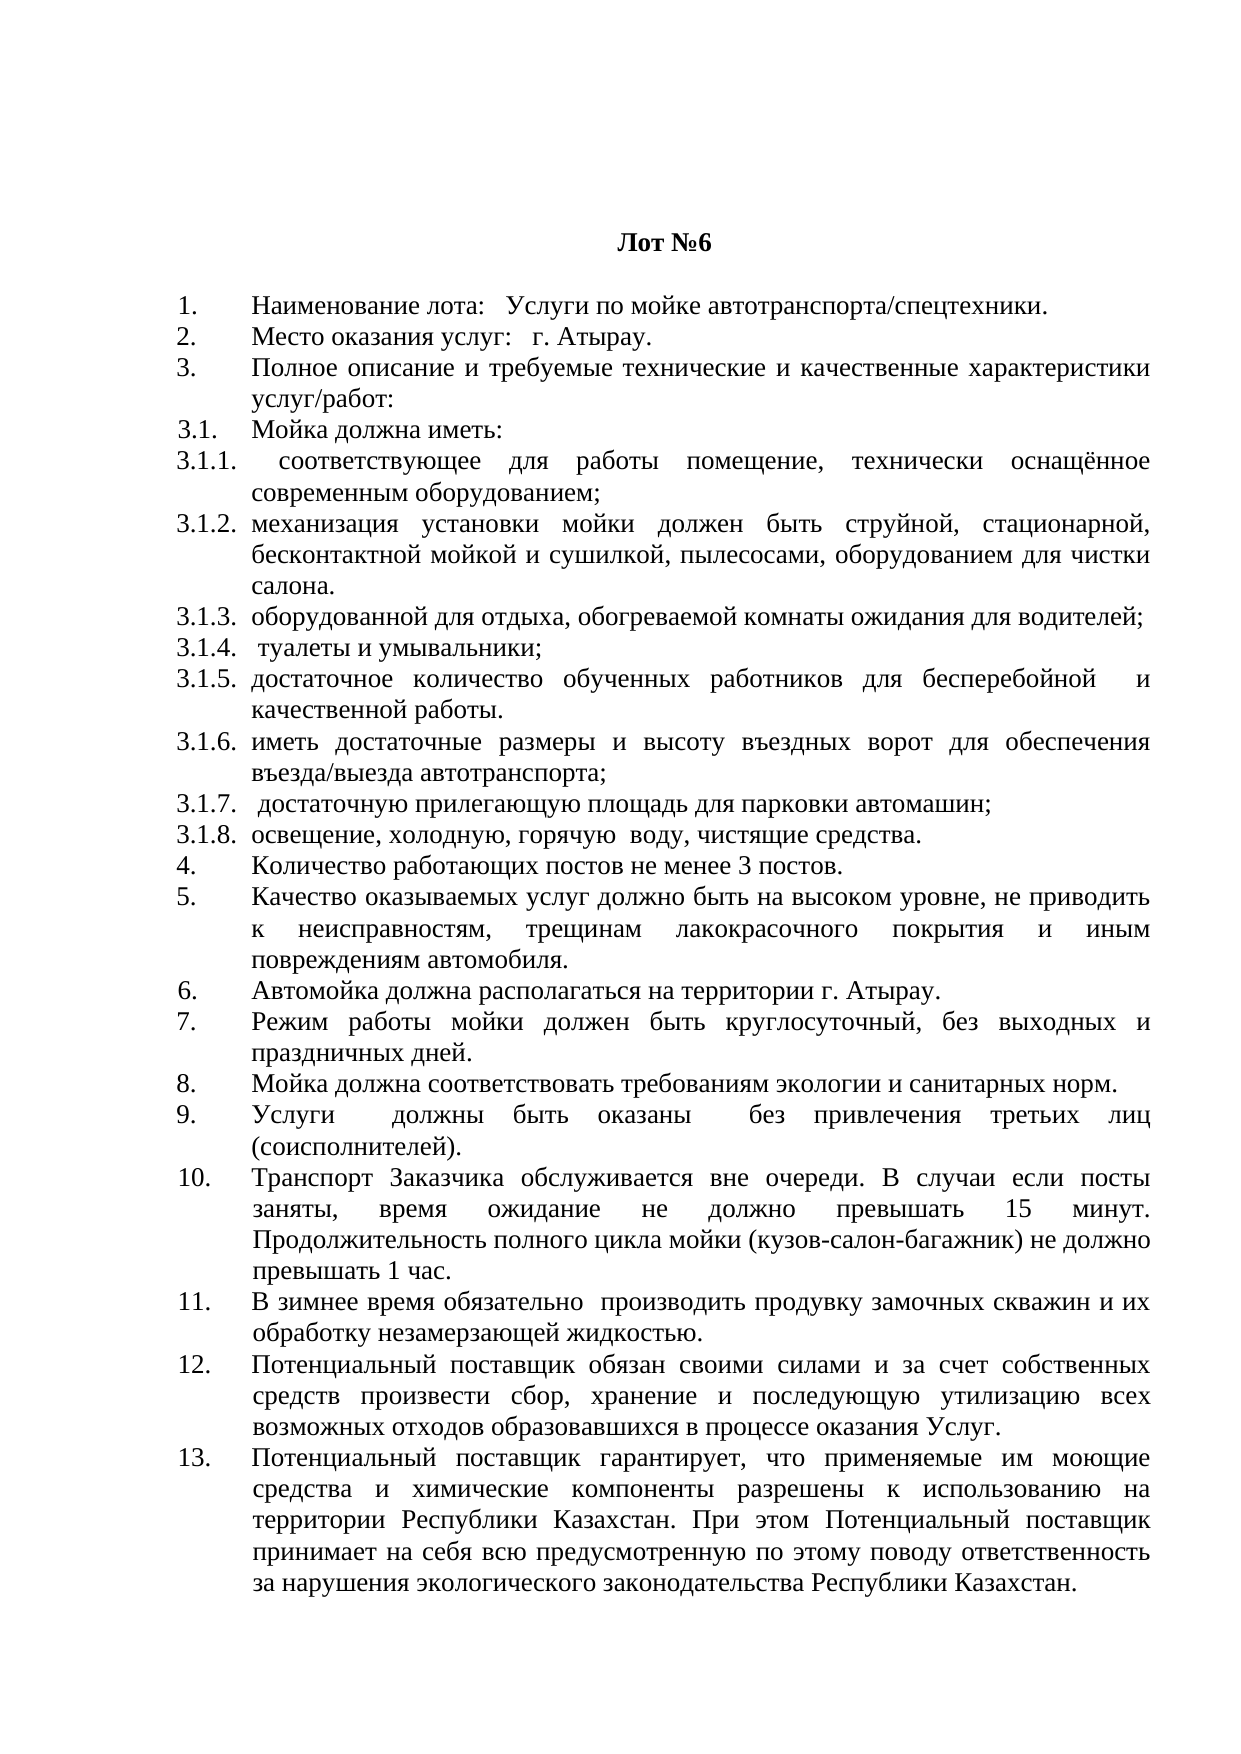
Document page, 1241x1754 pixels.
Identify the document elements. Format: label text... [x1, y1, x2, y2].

list Полное описание и требуемые технические и качественные характеристики услуг/работ: [176, 351, 1152, 413]
list Автомойка должна располагаться на территории г. Атырау. [177, 974, 1152, 1005]
list освещение, холодную, горячую воду, чистящие средства. [176, 818, 1152, 849]
list Качество оказываемых услуг должно быть на высоком уровне, не приводить к неисправностям, трещинам лакокрасочного покрытия и иным повреждениям автомобиля. [176, 881, 1152, 974]
list Мойка должна иметь: [177, 413, 1152, 444]
list Наименование лота: Услуги по мойке автотранспорта/спецтехники. [177, 289, 1152, 320]
list Количество работающих постов не менее 3 постов. [176, 849, 1152, 881]
list достаточную прилегающую площадь для парковки автомашин; [176, 787, 1152, 818]
list Место оказания услуг: г. Атырау. [176, 320, 1152, 351]
list Режим работы мойки должен быть круглосуточный, без выходных и праздничных дней. [176, 1005, 1152, 1067]
list Мойка должна соответствовать требованиям экологии и санитарных норм. [176, 1067, 1152, 1098]
list механизация установки мойки должен быть струйной, стационарной, бесконтактной мойкой и сушилкой, пылесосами, оборудованием для чистки салона. [176, 507, 1152, 600]
list соответствующее для работы помещение, технически оснащённое современным оборудованием; [176, 444, 1152, 507]
list оборудованной для отдыха, обогреваемой комнаты ожидания для водителей; [176, 600, 1152, 631]
list Транспорт Заказчика обслуживается вне очереди. В случаи если посты заняты, время ожидание не должно превышать 15 минут. Продолжительность полного цикла мойки (кузов-салон-багажник) не должно превышать 1 час. [177, 1161, 1152, 1285]
list достаточное количество обученных работников для бесперебойной и качественной работы. [176, 662, 1152, 725]
text Лот №6 [177, 226, 1152, 258]
list Потенциальный поставщик гарантирует, что применяемые им моющие средства и химические компоненты разрешены к использованию на территории Республики Казахстан. При этом Потенциальный поставщик принимает на себя всю предусмотренную по этому поводу ответственность за нарушения экологического законодательства Республики Казахстан. [177, 1441, 1152, 1597]
list Потенциальный поставщик обязан своими силами и за счет собственных средств произвести сбор, хранение и последующую утилизацию всех возможных отходов образовавшихся в процессе оказания Услуг. [177, 1348, 1152, 1441]
list В зимнее время обязательно производить продувку замочных скважин и их обработку незамерзающей жидкостью. [177, 1285, 1152, 1348]
list иметь достаточные размеры и высоту въездных ворот для обеспечения въезда/выезда автотранспорта; [176, 725, 1152, 787]
list Услуги должны быть оказаны без привлечения третьих лиц (соисполнителей). [176, 1098, 1152, 1161]
list туалеты и умывальники; [176, 631, 1152, 662]
